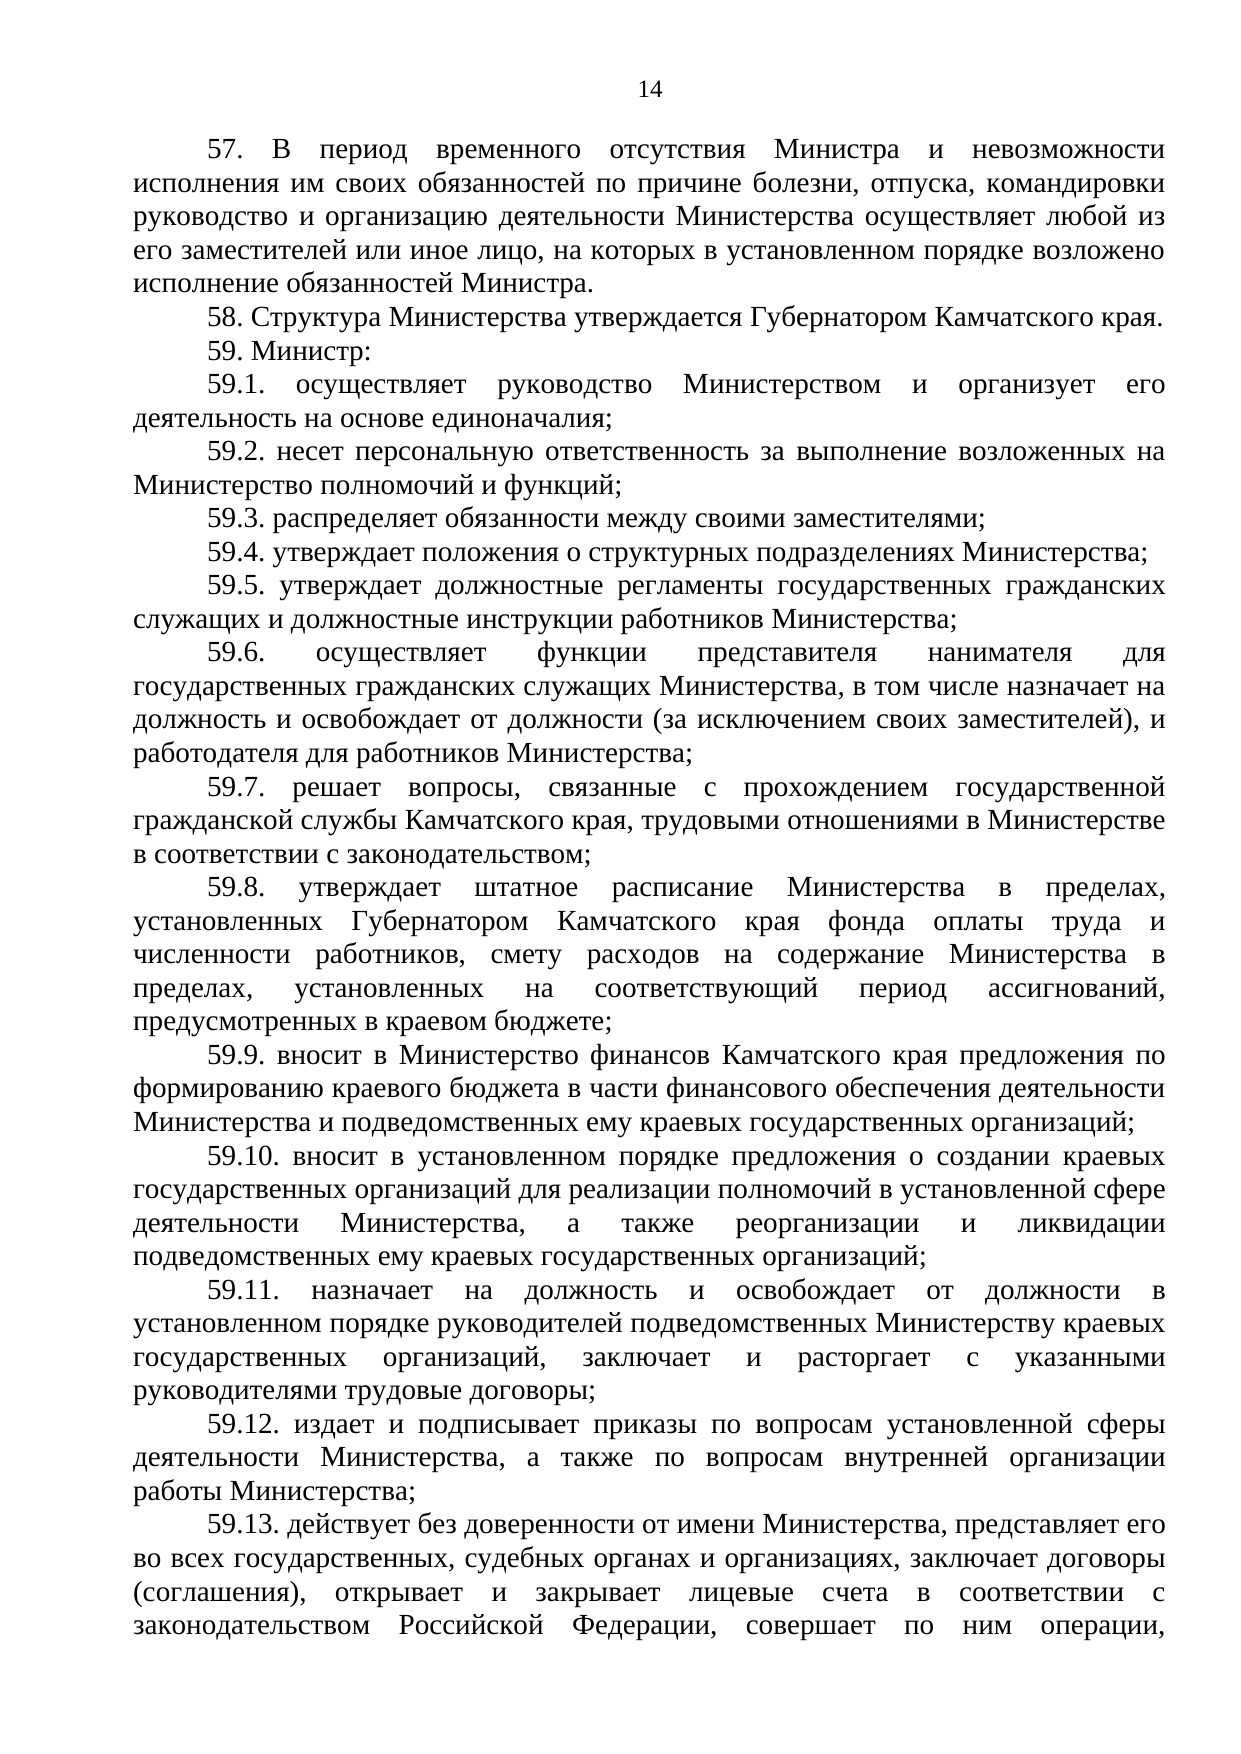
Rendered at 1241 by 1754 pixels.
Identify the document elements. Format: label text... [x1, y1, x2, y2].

text 58. Структура Министерства утверждается Губернатором Камчатского края. [133, 299, 1166, 333]
text 59.2. несет персональную ответственность за выполнение возложенных на Министерство полномочий и функций; [133, 433, 1166, 500]
text 59.10. вносит в установленном порядке предложения о создании краевых государственных организаций для реализации полномочий в установленной сфере деятельности Министерства, а также реорганизации и ликвидации подведомственных ему краевых государственных организаций; [133, 1138, 1166, 1272]
text 59.12. издает и подписывает приказы по вопросам установленной сферы деятельности Министерства, а также по вопросам внутренней организации работы Министерства; [133, 1406, 1166, 1507]
text 59.8. утверждает штатное расписание Министерства в пределах, установленных Губернатором Камчатского края фонда оплаты труда и численности работников, смету расходов на содержание Министерства в пределах, установленных на соответствующий период ассигнований, предусмотренных в краевом бюджете; [133, 869, 1166, 1037]
text 57. В период временного отсутствия Министра и невозможности исполнения им своих обязанностей по причине болезни, отпуска, командировки руководство и организацию деятельности Министерства осуществляет любой из его заместителей или иное лицо, на которых в установленном порядке возложено исполнение обязанностей Министра. [133, 131, 1166, 299]
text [133, 1507, 1166, 1641]
text 59.11. назначает на должность и освобождает от должности в установленном порядке руководителей подведомственных Министерству краевых государственных организаций, заключает и расторгает с указанными руководителями трудовые договоры; [133, 1272, 1166, 1406]
text 59.7. решает вопросы, связанные с прохождением государственной гражданской службы Камчатского края, трудовыми отношениями в Министерстве в соответствии с законодательством; [133, 769, 1166, 869]
text 59.3. распределяет обязанности между своими заместителями; [133, 500, 1166, 534]
text 59.5. утверждает должностные регламенты государственных гражданских служащих и должностные инструкции работников Министерства; [133, 567, 1166, 634]
text 59.9. вносит в Министерство финансов Камчатского края предложения по формированию краевого бюджета в части финансового обеспечения деятельности Министерства и подведомственных ему краевых государственных организаций; [133, 1037, 1166, 1138]
text 59.1. осуществляет руководство Министерством и организует его деятельность на основе единоначалия; [133, 366, 1166, 433]
text 59. Министр: [133, 333, 1166, 366]
text 59.6. осуществляет функции представителя нанимателя для государственных гражданских служащих Министерства, в том числе назначает на должность и освобождает от должности (за исключением своих заместителей), и работодателя для работников Министерства; [133, 634, 1166, 769]
text 59.4. утверждает положения о структурных подразделениях Министерства; [133, 534, 1166, 567]
